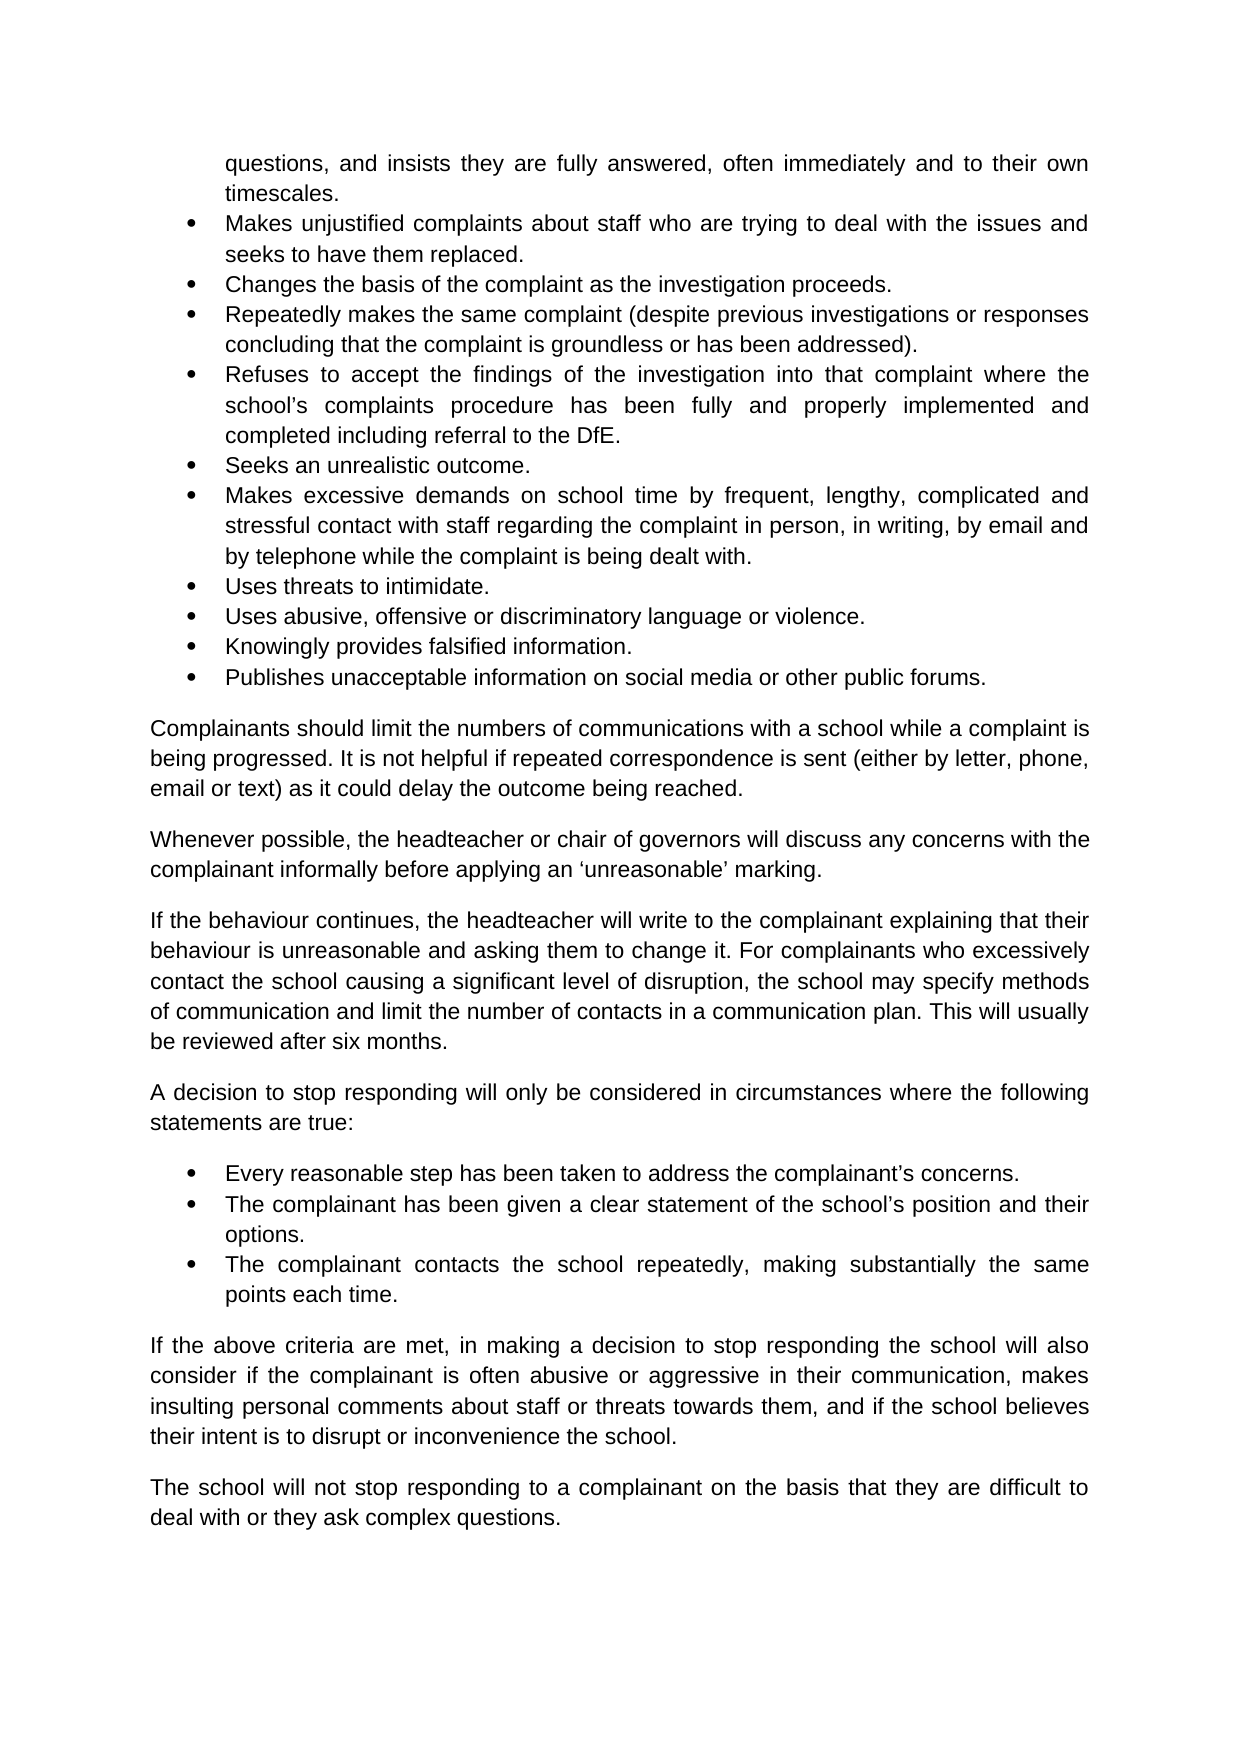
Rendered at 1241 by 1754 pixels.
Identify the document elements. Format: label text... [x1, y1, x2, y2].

list The complainant contacts the school repeatedly, making substantially the same points each time. [187, 1251, 1090, 1308]
text Whenever possible, the headteacher or chair of governors will discuss any concerns with the complainant informally before applying an ‘unreasonable’ marking. [150, 826, 1090, 883]
list The complainant has been given a clear statement of the school’s position and their options. [187, 1191, 1090, 1247]
list Makes unjustified complaints about staff who are trying to deal with the issues and seeks to have them replaced. [187, 210, 1090, 267]
text The school will not stop responding to a complainant on the basis that they are difficult to deal with or they ask complex questions. [150, 1474, 1090, 1531]
list Every reasonable step has been taken to address the complainant’s concerns. [187, 1160, 1090, 1187]
list Seeks an unrealistic outcome. [187, 452, 1090, 478]
list Makes excessive demands on school time by frequent, lengthy, complicated and stressful contact with staff regarding the complaint in person, in writing, by email and by telephone while the complaint is being dealt with. [187, 482, 1090, 569]
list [187, 150, 1090, 207]
list Changes the basis of the complaint as the investigation proceeds. [187, 271, 1090, 297]
list Uses threats to intimidate. [187, 573, 1090, 599]
list Uses abusive, offensive or discriminatory language or violence. [187, 603, 1090, 629]
text A decision to stop responding will only be considered in circumstances where the following statements are true: [150, 1079, 1090, 1136]
list Knowingly provides falsified information. [187, 633, 1090, 660]
list Publishes unacceptable information on social media or other public forums. [187, 663, 1090, 690]
list Repeatedly makes the same complaint (despite previous investigations or responses concluding that the complaint is groundless or has been addressed). [187, 301, 1090, 358]
text Complainants should limit the numbers of communications with a school while a complaint is being progressed. It is not helpful if repeated correspondence is sent (either by letter, phone, email or text) as it could delay the outcome being reached. [150, 714, 1090, 801]
list Refuses to accept the findings of the investigation into that complaint where the school’s complaints procedure has been fully and properly implemented and completed including referral to the DfE. [187, 361, 1090, 448]
text If the above criteria are met, in making a decision to stop responding the school will also consider if the complainant is often abusive or aggressive in their communication, makes insulting personal comments about staff or threats towards them, and if the school believes their intent is to disrupt or inconvenience the school. [150, 1332, 1090, 1449]
text If the behaviour continues, the headteacher will write to the complainant explaining that their behaviour is unreasonable and asking them to change it. For complainants who excessively contact the school causing a significant level of disruption, the school may specify methods of communication and limit the number of contacts in a communication plan. This will usually be reviewed after six months. [150, 907, 1090, 1054]
